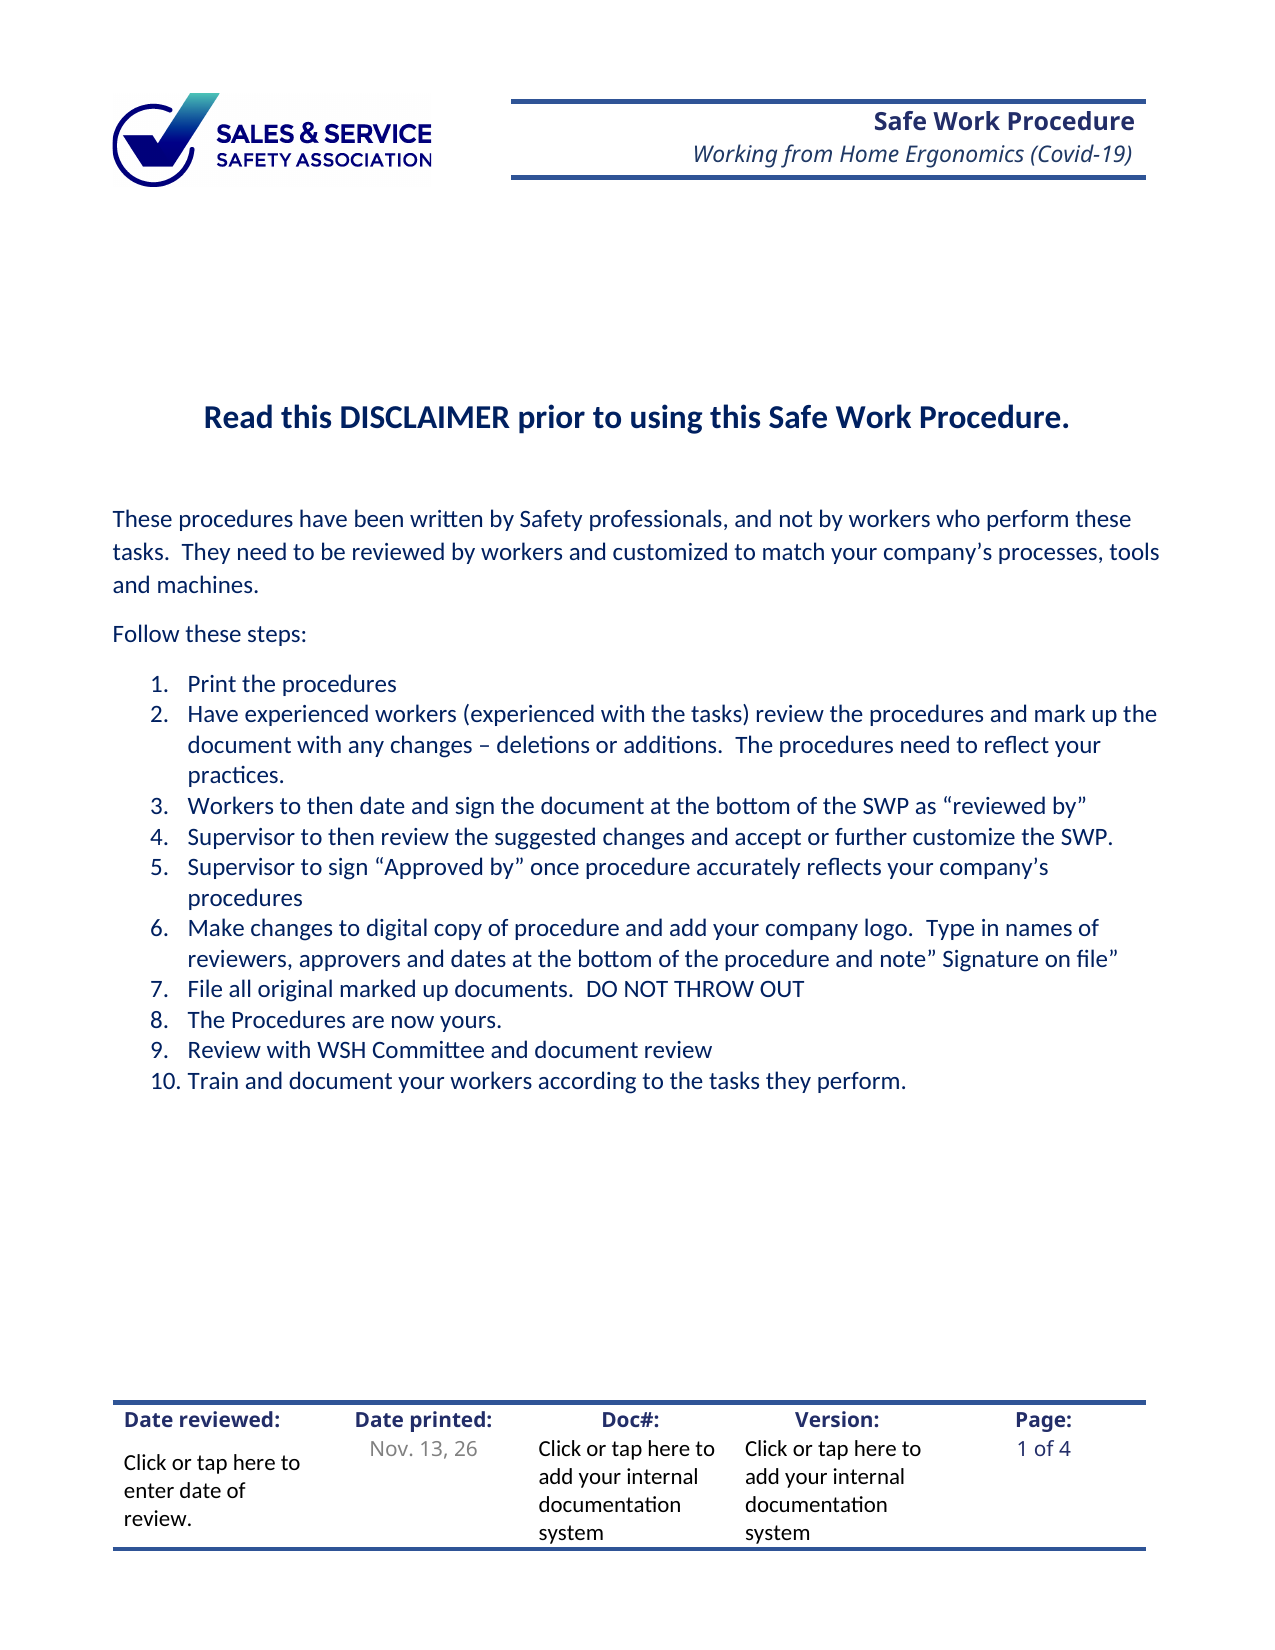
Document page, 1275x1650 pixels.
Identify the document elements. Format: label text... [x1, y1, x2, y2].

text Follow these steps: [112, 618, 1162, 649]
list Supervisor to sign “Approved by” once procedure accurately reflects your company’s procedures [150, 851, 1162, 912]
list The Procedures are now yours. [150, 1004, 1162, 1034]
list Workers to then date and sign the document at the bottom of the SWP as “reviewed by” [150, 790, 1162, 821]
list File all original marked up documents. DO NOT THROW OUT [150, 973, 1162, 1004]
list Make changes to digital copy of procedure and add your company logo. Type in names of reviewers, approvers and dates at the bottom of the procedure and note” Signature on file” [150, 912, 1162, 973]
text Read this DISCLAIMER prior to using this Safe Work Procedure. [112, 396, 1162, 436]
text These procedures have been written by Safety professionals, and not by workers who perform these tasks. They need to be reviewed by workers and customized to match your company’s processes, tools and machines. [112, 503, 1162, 599]
list Review with WSH Committee and document review [150, 1034, 1162, 1065]
list Print the procedures [150, 668, 1162, 699]
picture [112, 93, 432, 187]
list Train and document your workers according to the tasks they perform. [150, 1065, 1162, 1095]
list Supervisor to then review the suggested changes and accept or further customize the SWP. [150, 821, 1162, 851]
list Have experienced workers (experienced with the tasks) review the procedures and mark up the document with any changes – deletions or additions. The procedures need to reflect your practices. [150, 699, 1162, 790]
